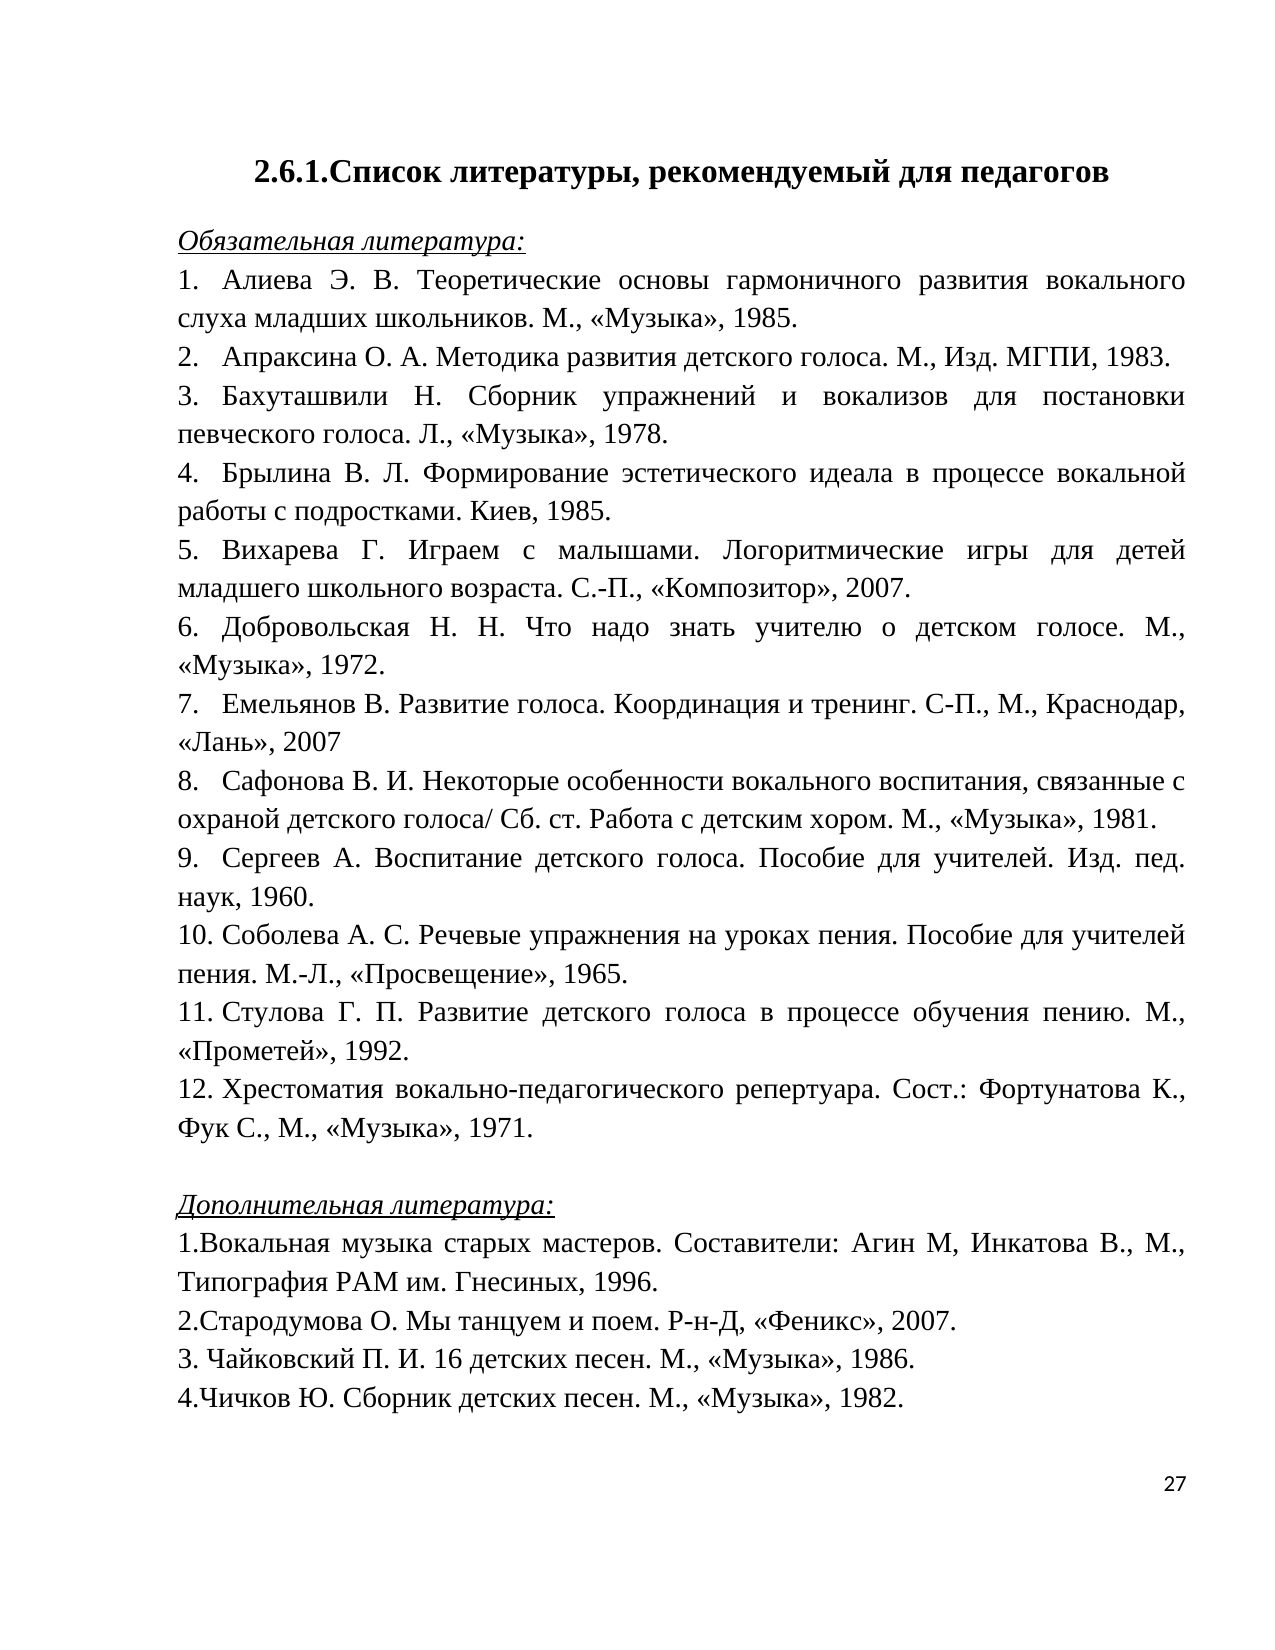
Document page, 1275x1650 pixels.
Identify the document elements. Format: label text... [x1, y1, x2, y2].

text 2.6.1.Список литературы, рекомендуемый для педагогов [177, 152, 1186, 190]
text 2.Стародумова О. Мы танцуем и поем. Р-н-Д, «Феникс», 2007. [177, 1303, 1186, 1336]
text 1.Вокальная музыка старых мастеров. Составители: Агин М, Инкатова В., М., Типография РАМ им. Гнесиных, 1996. [177, 1226, 1186, 1298]
text Обязательная литература: [177, 223, 1186, 257]
list Хрестоматия вокально-педагогического репертуара. Сост.: Фортунатова К., Фук С., М., «Музыка», 1971. [177, 1071, 1186, 1143]
list Емельянов В. Развитие голоса. Координация и тренинг. С-П., М., Краснодар, «Лань», 2007 [177, 686, 1186, 758]
text 4.Чичков Ю. Сборник детских песен. М., «Музыка», 1982. [177, 1380, 1186, 1413]
list Брылина В. Л. Формирование эстетического идеала в процессе вокальной работы с подростками. Киев, 1985. [177, 455, 1186, 527]
list Соболева А. С. Речевые упражнения на уроках пения. Пособие для учителей пения. М.-Л., «Просвещение», 1965. [177, 917, 1186, 989]
list Апраксина О. А. Методика развития детского голоса. М., Изд. МГПИ, 1983. [177, 339, 1186, 373]
list Вихарева Г. Играем с малышами. Логоритмические игры для детей младшего школьного возраста. С.-П., «Композитор», 2007. [177, 532, 1186, 604]
text 3. Чайковский П. И. 16 детских песен. М., «Музыка», 1986. [177, 1341, 1186, 1375]
list Бахуташвили Н. Сборник упражнений и вокализов для постановки певческого голоса. Л., «Музыка», 1978. [177, 378, 1186, 450]
list Стулова Г. П. Развитие детского голоса в процессе обучения пению. М., «Прометей», 1992. [177, 994, 1186, 1066]
list Сафонова В. И. Некоторые особенности вокального воспитания, связанные с охраной детского голоса/ Сб. ст. Работа с детским хором. М., «Музыка», 1981. [177, 763, 1186, 835]
list Алиева Э. В. Теоретические основы гармоничного развития вокального слуха младших школьников. М., «Музыка», 1985. [177, 262, 1186, 334]
text Дополнительная литература: [177, 1187, 1186, 1221]
list Сергеев А. Воспитание детского голоса. Пособие для учителей. Изд. пед. наук, 1960. [177, 840, 1186, 912]
list Добровольская Н. Н. Что надо знать учителю о детском голосе. М., «Музыка», 1972. [177, 609, 1186, 681]
